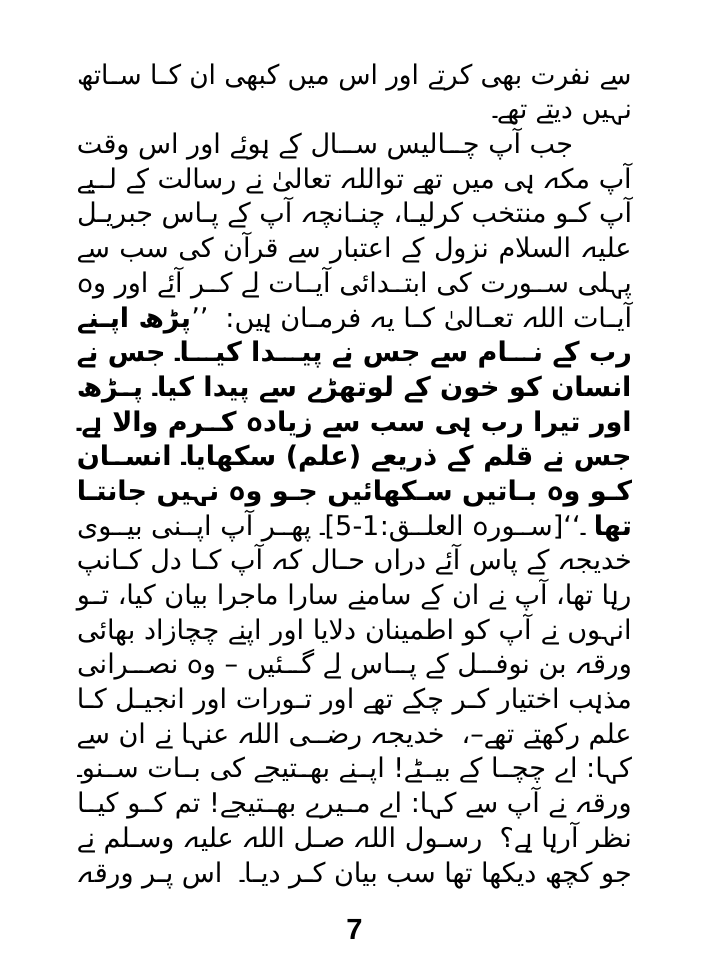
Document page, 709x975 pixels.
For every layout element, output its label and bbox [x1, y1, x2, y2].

text [77, 59, 632, 125]
text [77, 128, 632, 888]
